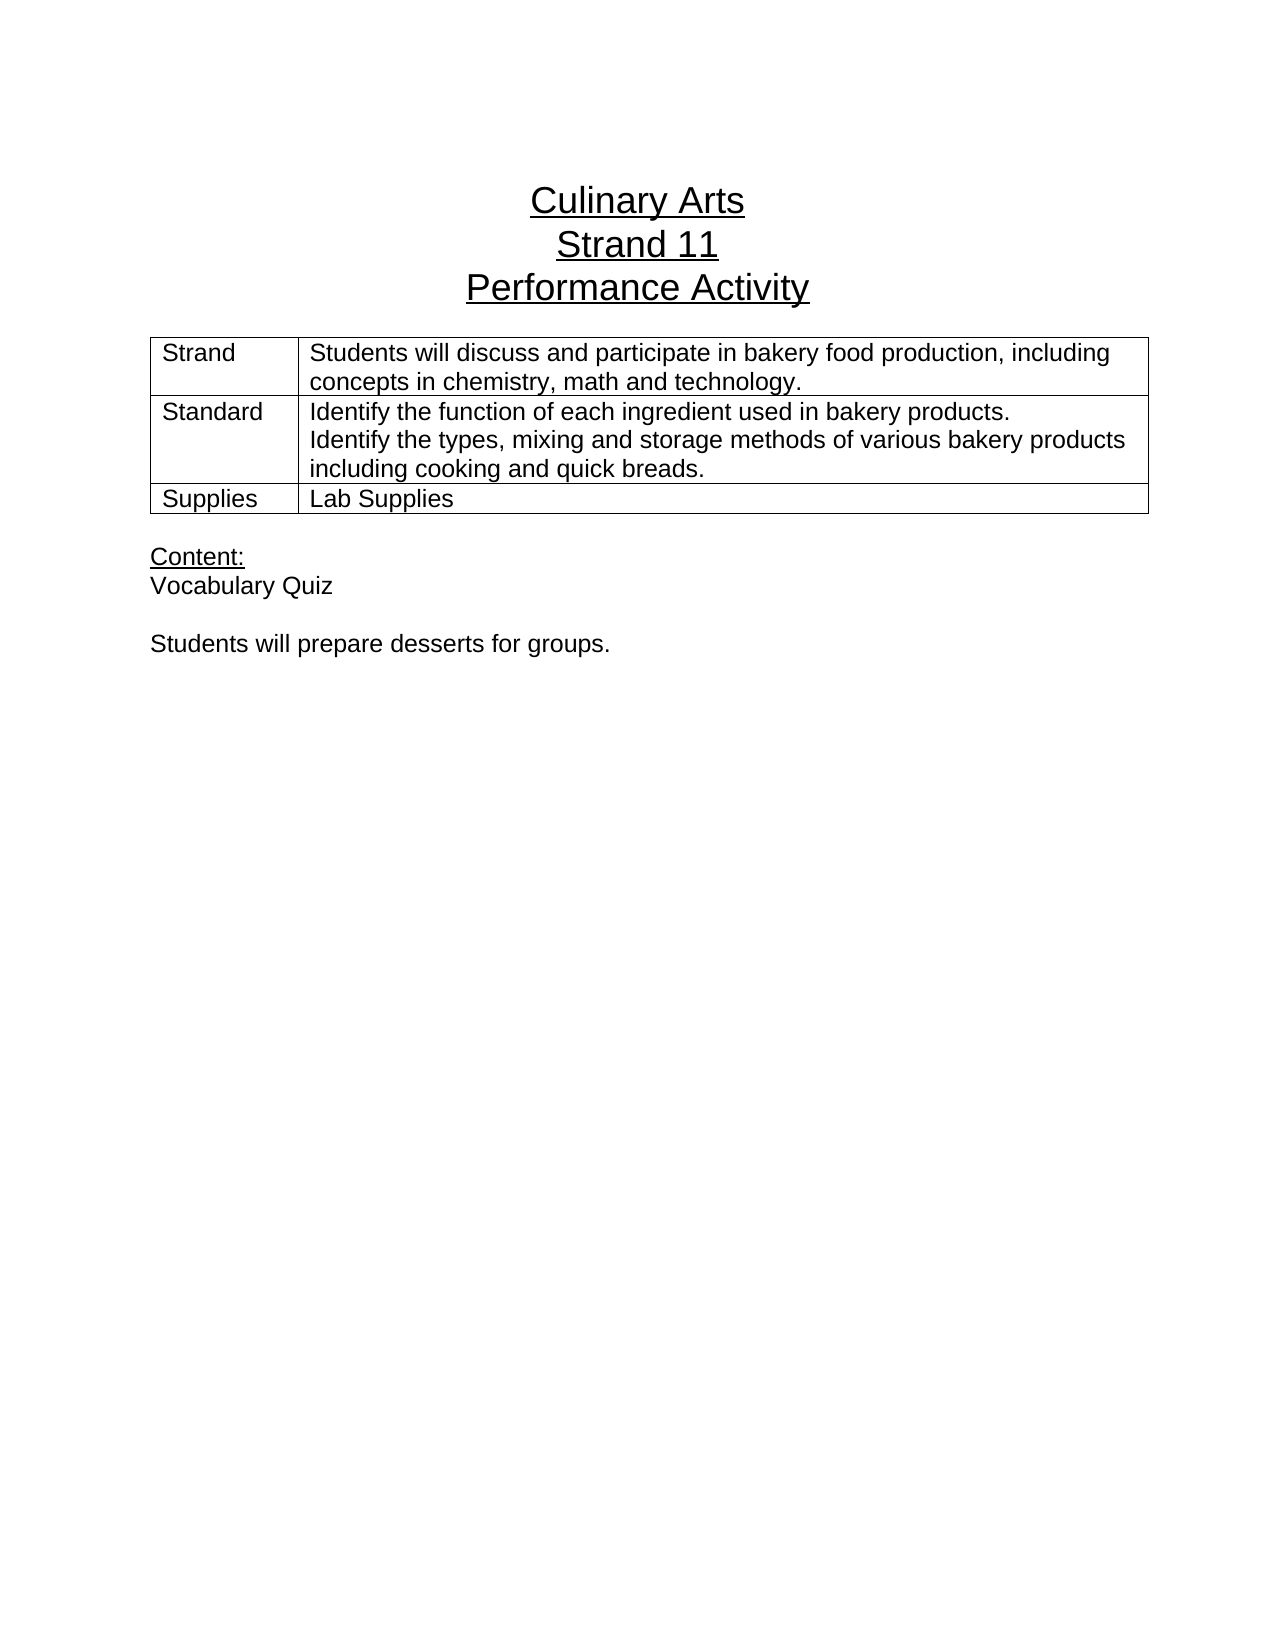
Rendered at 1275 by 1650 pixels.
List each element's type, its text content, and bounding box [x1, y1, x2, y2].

text Culinary Arts [150, 179, 1125, 222]
table_cell Lab Supplies [299, 484, 1148, 512]
table_cell Identify the function of each ingredient used in bakery products. Identify the types, mixing and storage methods of various bakery products including cooking and quick breads. [299, 396, 1148, 483]
text Strand 11 [150, 222, 1125, 265]
table_cell Standard [151, 396, 298, 483]
table_header Strand [151, 338, 298, 395]
text Content: [150, 542, 1125, 571]
table_cell Supplies [151, 484, 298, 512]
table_header Students will discuss and participate in bakery food production, including concepts in chemistry, math and technology. [299, 338, 1148, 395]
text Students will prepare desserts for groups. [150, 628, 1125, 657]
text Vocabulary Quiz [150, 571, 1125, 600]
text Performance Activity [150, 265, 1125, 308]
